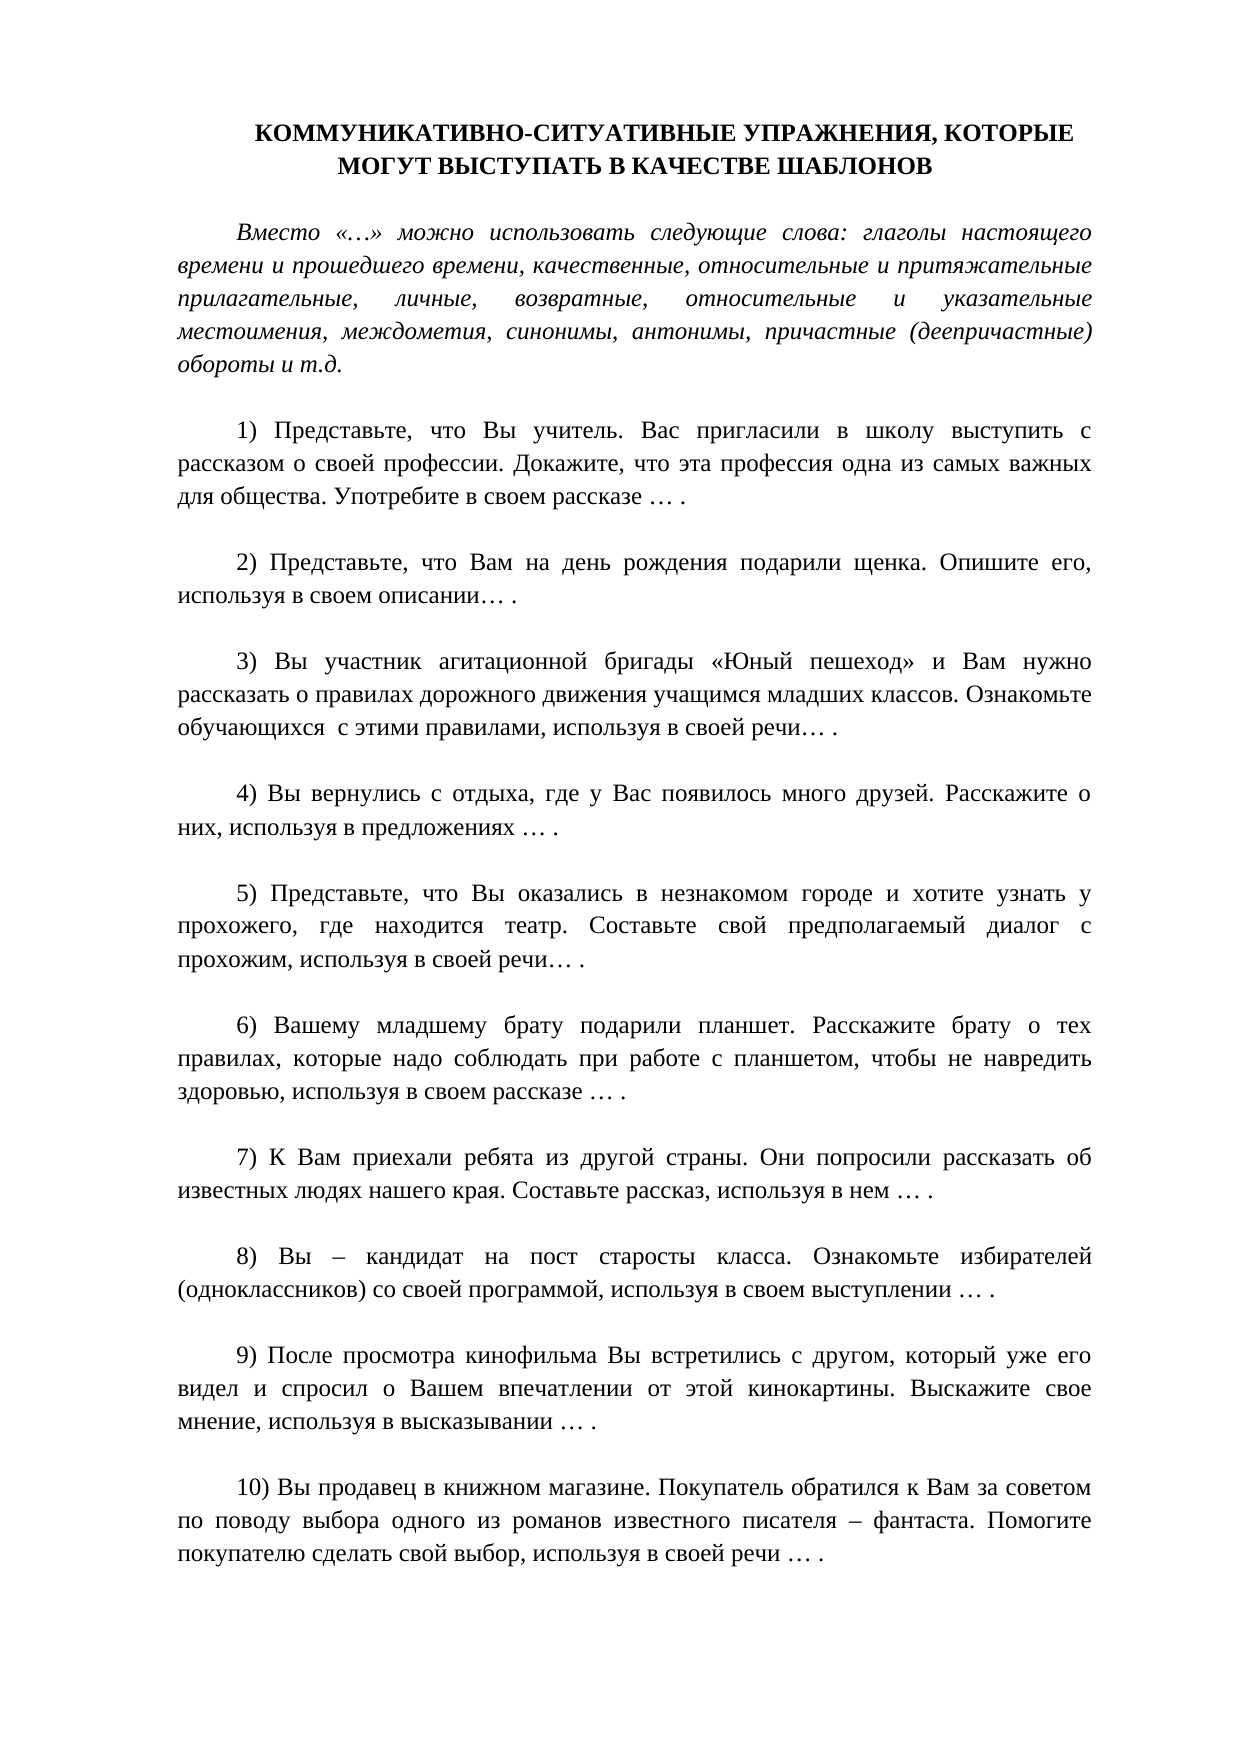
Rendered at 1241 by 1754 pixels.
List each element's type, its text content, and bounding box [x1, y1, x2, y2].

text 4) Вы вернулись с отдыха, где у Вас появилось много друзей. Расскажите о них, используя в предложениях … . [177, 778, 1093, 840]
text КОММУНИКАТИВНО-СИТУАТИВНЫЕ УПРАЖНЕНИЯ, КОТОРЫЕ МОГУТ ВЫСТУПАТЬ В КАЧЕСТВЕ ШАБЛОНОВ [177, 118, 1093, 180]
text Вместо «…» можно использовать следующие слова: глаголы настоящего времени и прошедшего времени, качественные, относительные и притяжательные прилагательные, личные, возвратные, относительные и указательные местоимения, междометия, синонимы, антонимы, причастные (деепричастные) обороты и т.д. [177, 217, 1093, 378]
text 7) К Вам приехали ребята из другой страны. Они попросили рассказать об известных людях нашего края. Составьте рассказ, используя в нем … . [177, 1142, 1093, 1203]
text 3) Вы участник агитационной бригады «Юный пешеход» и Вам нужно рассказать о правилах дорожного движения учащимся младших классов. Ознакомьте обучающихся с этими правилами, используя в своей речи… . [177, 646, 1093, 741]
text 10) Вы продавец в книжном магазине. Покупатель обратился к Вам за советом по поводу выбора одного из романов известного писателя – фантаста. Помогите покупателю сделать свой выбор, используя в своей речи … . [177, 1472, 1093, 1567]
text 8) Вы – кандидат на пост старосты класса. Ознакомьте избирателей (одноклассников) со своей программой, используя в своем выступлении … . [177, 1241, 1093, 1303]
text 2) Представьте, что Вам на день рождения подарили щенка. Опишите его, используя в своем описании… . [177, 547, 1093, 609]
text 6) Вашему младшему брату подарили планшет. Расскажите брату о тех правилах, которые надо соблюдать при работе с планшетом, чтобы не навредить здоровью, используя в своем рассказе … . [177, 1010, 1093, 1104]
text 1) Представьте, что Вы учитель. Вас пригласили в школу выступить с рассказом о своей профессии. Докажите, что эта профессия одна из самых важных для общества. Употребите в своем рассказе … . [177, 415, 1093, 510]
text 5) Представьте, что Вы оказались в незнакомом городе и хотите узнать у прохожего, где находится театр. Составьте свой предполагаемый диалог с прохожим, используя в своей речи… . [177, 878, 1093, 972]
text 9) После просмотра кинофильма Вы встретились с другом, который уже его видел и спросил о Вашем впечатлении от этой кинокартины. Выскажите свое мнение, используя в высказывании … . [177, 1340, 1093, 1435]
